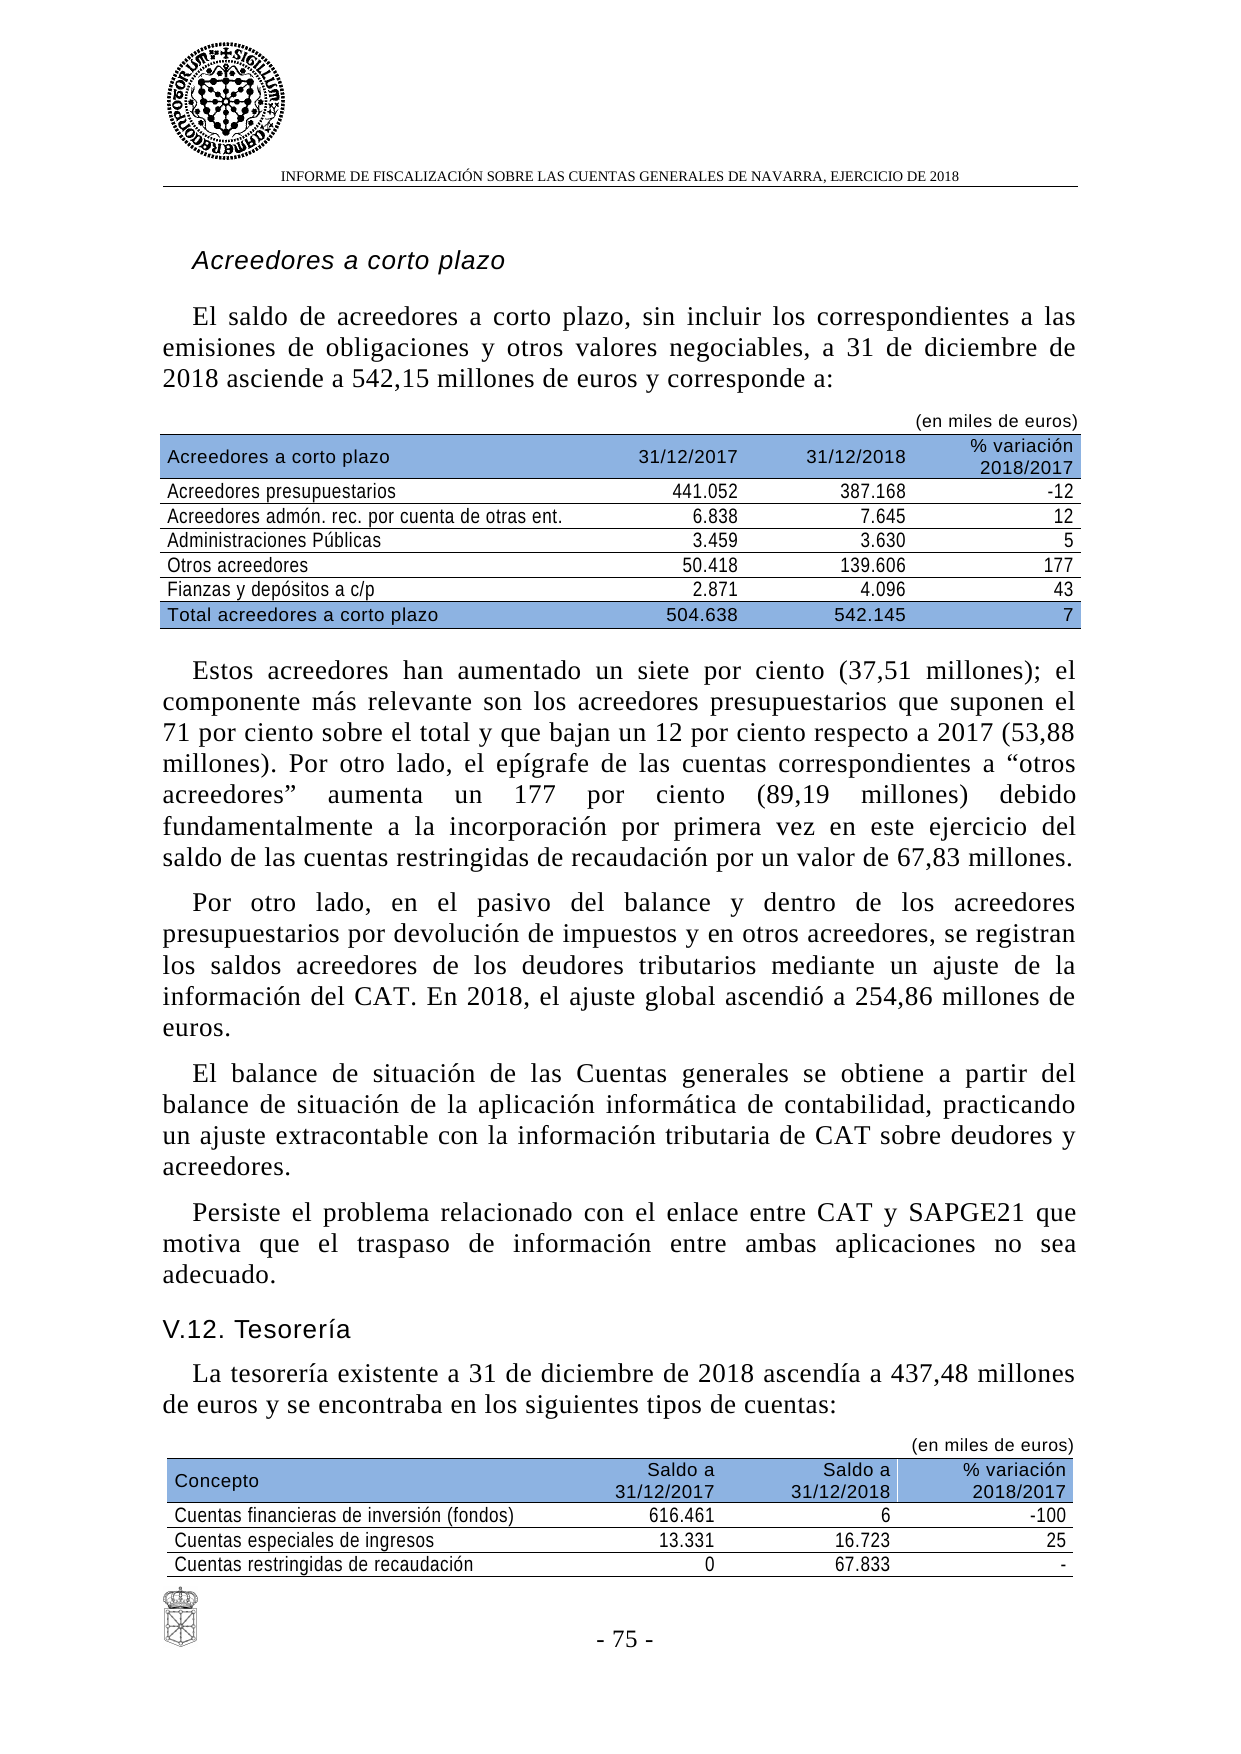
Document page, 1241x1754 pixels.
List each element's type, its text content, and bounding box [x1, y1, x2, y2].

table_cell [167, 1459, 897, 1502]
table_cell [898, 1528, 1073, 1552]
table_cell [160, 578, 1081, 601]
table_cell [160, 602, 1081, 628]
text Estos acreedores han aumentado un siete por ciento (37,51 millones); el componente más relevante son los acreedores presupuestarios que suponen el 71 por ciento sobre el total y que bajan un 12 por ciento respecto a 2017 (53,88 millones). Por otro lado, el epígrafe de las cuentas correspondientes a “otros acreedores” aumenta un 177 por ciento (89,19 millones) debido fundamentalmente a la incorporación por primera vez en este ejercicio del saldo de las cuentas restringidas de recaudación por un valor de 67,83 millones. [162, 654, 1078, 872]
picture [162, 1586, 199, 1648]
text La tesorería existente a 31 de diciembre de 2018 ascendía a 437,48 millones de euros y se encontraba en los siguientes tipos de cuentas: [162, 1357, 1078, 1419]
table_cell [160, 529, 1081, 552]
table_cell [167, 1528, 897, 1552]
picture [162, 38, 289, 164]
text Persiste el problema relacionado con el enlace entre CAT y SAPGE21 que motiva que el traspaso de información entre ambas aplicaciones no sea adecuado. [162, 1196, 1078, 1289]
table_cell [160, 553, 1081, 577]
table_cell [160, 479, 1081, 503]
text Por otro lado, en el pasivo del balance y dentro de los acreedores presupuestarios por devolución de impuestos y en otros acreedores, se registran los saldos acreedores de los deudores tributarios mediante un ajuste de la información del CAT. En 2018, el ajuste global ascendió a 254,86 millones de euros. [162, 886, 1078, 1042]
text Acreedores a corto plazo [162, 245, 1078, 274]
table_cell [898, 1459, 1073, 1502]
text V.12. Tesorería [162, 1314, 1078, 1344]
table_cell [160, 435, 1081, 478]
text El saldo de acreedores a corto plazo, sin incluir los correspondientes a las emisiones de obligaciones y otros valores negociables, a 31 de diciembre de 2018 asciende a 542,15 millones de euros y corresponde a: [162, 299, 1078, 393]
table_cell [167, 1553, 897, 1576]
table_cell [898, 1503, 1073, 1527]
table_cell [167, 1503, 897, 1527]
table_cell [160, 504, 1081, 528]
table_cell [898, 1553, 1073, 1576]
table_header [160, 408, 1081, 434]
text El balance de situación de las Cuentas generales se obtiene a partir del balance de situación de la aplicación informática de contabilidad, practicando un ajuste extracontable con la información tributaria de CAT sobre deudores y acreedores. [162, 1057, 1078, 1181]
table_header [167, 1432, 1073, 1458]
